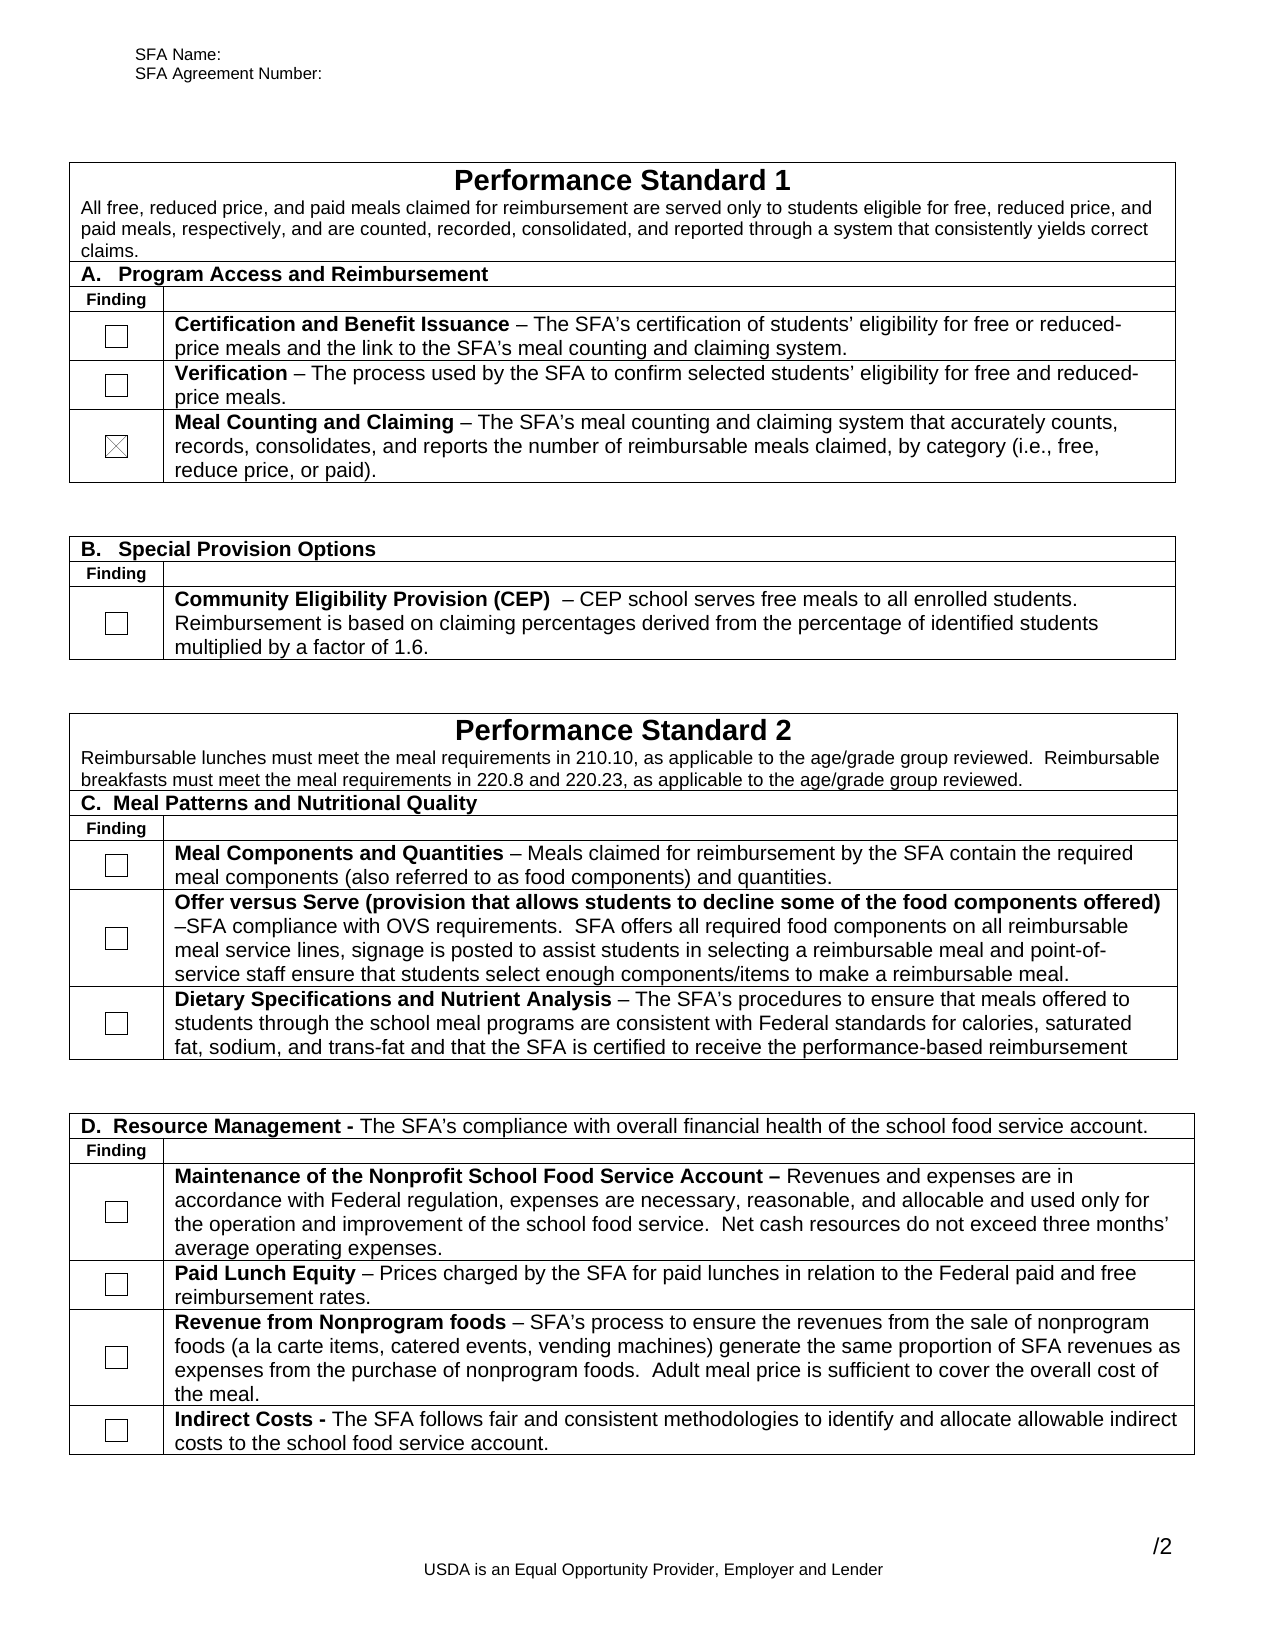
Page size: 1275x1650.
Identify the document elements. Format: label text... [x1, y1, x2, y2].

table_cell [70, 1261, 163, 1308]
table_header Special Provision Options [70, 537, 1175, 561]
table_cell Meal Counting and Claiming – The SFA’s meal counting and claiming system that accurately counts, records, consolidates, and reports the number of reimbursable meals claimed, by category (i.e., free, reduce price, or paid). [164, 410, 1175, 482]
table_cell [164, 287, 1175, 311]
table_cell Finding [70, 562, 163, 586]
table_cell [70, 987, 163, 1059]
table_cell Finding [70, 1139, 163, 1163]
table_header Performance Standard 2 Reimbursable lunches must meet the meal requirements in 210.10, as applicable to the age/grade group reviewed. Reimbursable breakfasts must meet the meal requirements in 220.8 and 220.23, as applicable to the age/grade group reviewed. [70, 714, 1177, 790]
table_cell Verification – The process used by the SFA to confirm selected students’ eligibility for free and reduced-price meals. [164, 361, 1175, 409]
table_cell [70, 361, 163, 409]
table_cell [70, 1310, 163, 1405]
table_cell [70, 1406, 163, 1454]
table_cell Paid Lunch Equity – Prices charged by the SFA for paid lunches in relation to the Federal paid and free reimbursement rates. [164, 1261, 1194, 1308]
table_cell [164, 816, 1177, 840]
table_header Performance Standard 1 All free, reduced price, and paid meals claimed for reimbursement are served only to students eligible for free, reduced price, and paid meals, respectively, and are counted, recorded, consolidated, and reported through a system that consistently yields correct claims. [70, 163, 1175, 261]
table_cell [70, 587, 163, 659]
table_cell Program Access and Reimbursement [70, 262, 1175, 286]
table_cell [70, 1164, 163, 1259]
table_cell C. Meal Patterns and Nutritional Quality [70, 791, 1177, 815]
table_cell Finding [70, 287, 163, 311]
table_cell Revenue from Nonprogram foods – SFA’s process to ensure the revenues from the sale of nonprogram foods (a la carte items, catered events, vending machines) generate the same proportion of SFA revenues as expenses from the purchase of nonprogram foods. Adult meal price is sufficient to cover the overall cost of the meal. [164, 1310, 1194, 1405]
table_cell Offer versus Serve (provision that allows students to decline some of the food components offered) –SFA compliance with OVS requirements. SFA offers all required food components on all reimbursable meal service lines, signage is posted to assist students in selecting a reimbursable meal and point-of-service staff ensure that students select enough components/items to make a reimbursable meal. [164, 890, 1177, 986]
table_cell Indirect Costs - The SFA follows fair and consistent methodologies to identify and allocate allowable indirect costs to the school food service account. [164, 1406, 1194, 1454]
table_cell Certification and Benefit Issuance – The SFA’s certification of students’ eligibility for free or reduced-price meals and the link to the SFA’s meal counting and claiming system. [164, 312, 1175, 360]
table_cell Community Eligibility Provision (CEP) – CEP school serves free meals to all enrolled students. Reimbursement is based on claiming percentages derived from the percentage of identified students multiplied by a factor of 1.6. [164, 587, 1175, 659]
table_cell Meal Components and Quantities – Meals claimed for reimbursement by the SFA contain the required meal components (also referred to as food components) and quantities. [164, 841, 1177, 889]
table_cell Maintenance of the Nonprofit School Food Service Account – Revenues and expenses are in accordance with Federal regulation, expenses are necessary, reasonable, and allocable and used only for the operation and improvement of the school food service. Net cash resources do not exceed three months’ average operating expenses. [164, 1164, 1194, 1259]
table_cell Dietary Specifications and Nutrient Analysis – The SFA’s procedures to ensure that meals offered to students through the school meal programs are consistent with Federal standards for calories, saturated fat, sodium, and trans-fat and that the SFA is certified to receive the performance-based reimbursement [164, 987, 1177, 1059]
table_cell [70, 841, 163, 889]
table_cell [70, 410, 163, 482]
table_cell [164, 562, 1175, 586]
table_cell [164, 1139, 1194, 1163]
table_header D. Resource Management - The SFA’s compliance with overall financial health of the school food service account. [70, 1114, 1194, 1138]
table_cell [70, 890, 163, 986]
table_cell [70, 312, 163, 360]
table_cell Finding [70, 816, 163, 840]
